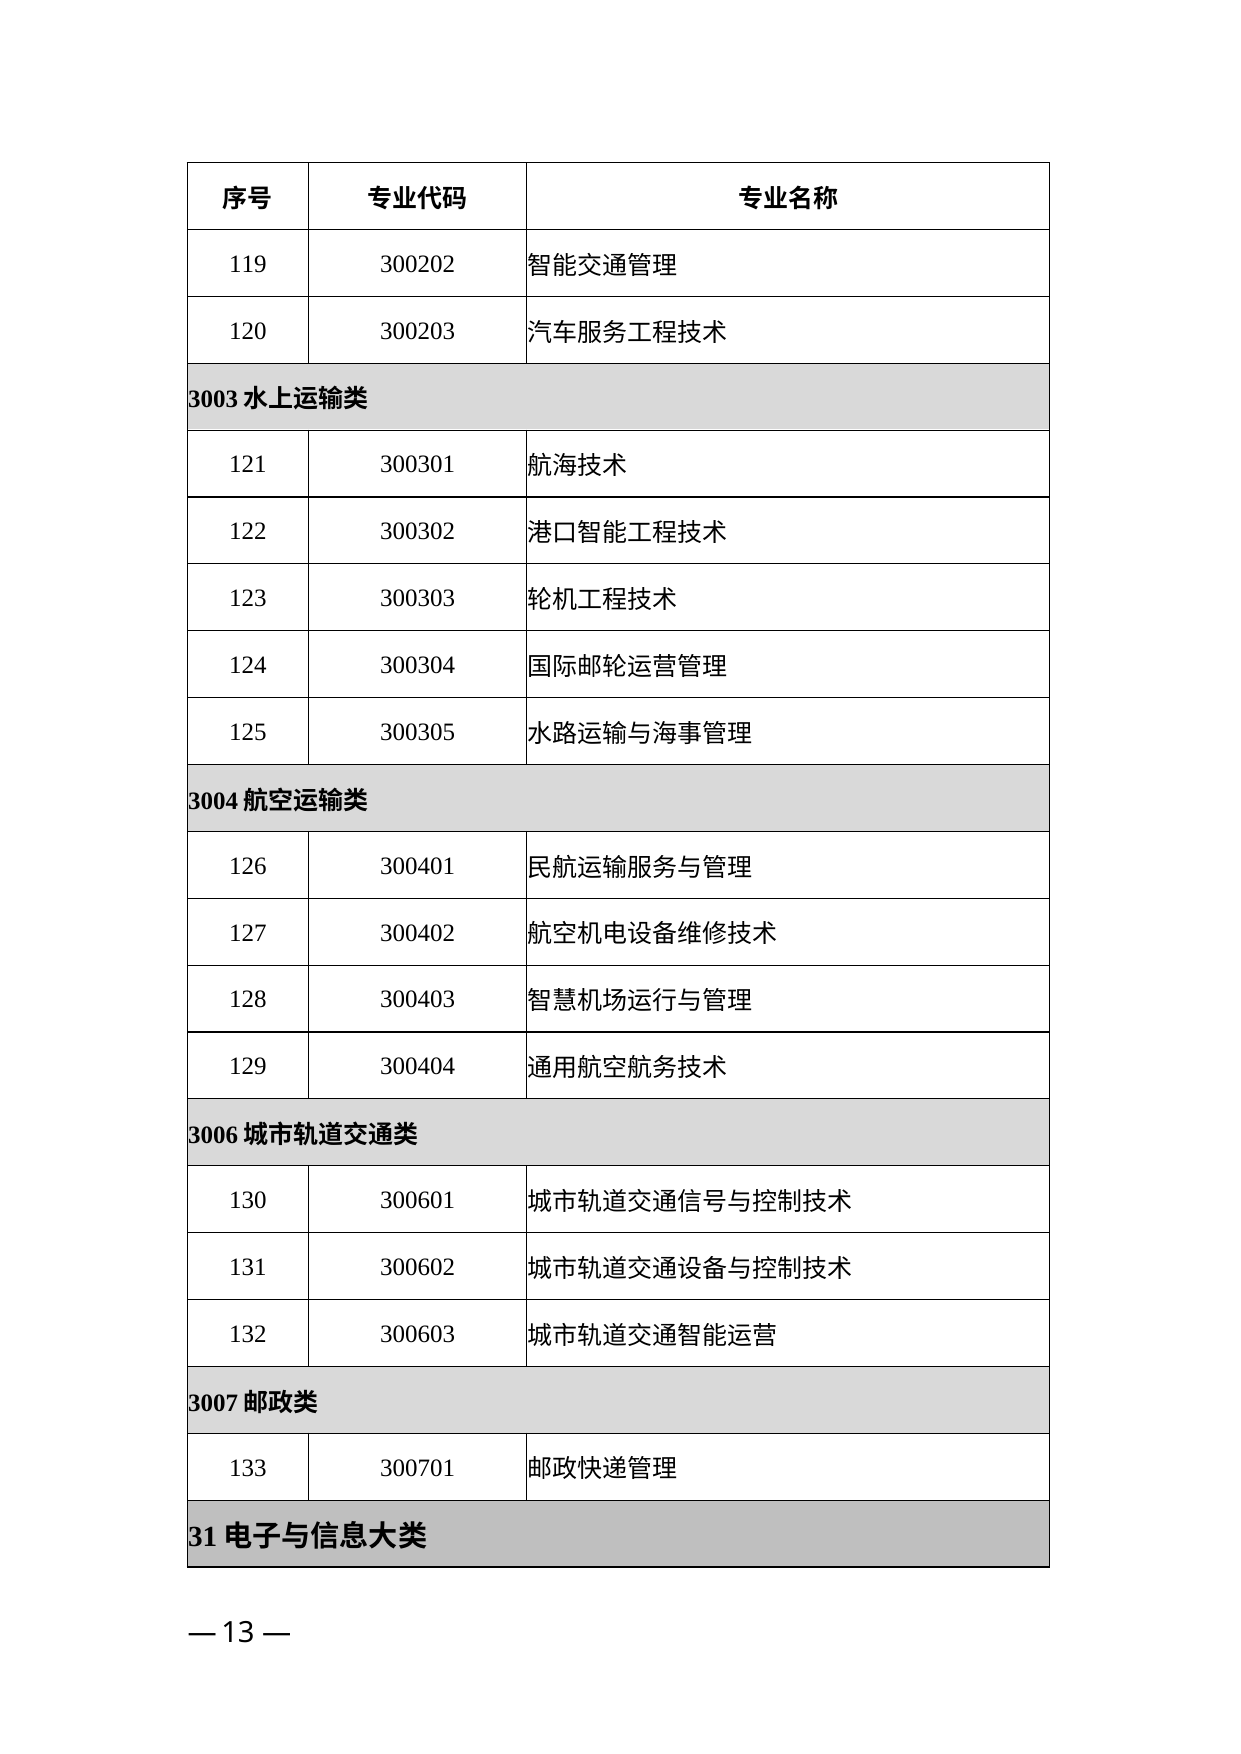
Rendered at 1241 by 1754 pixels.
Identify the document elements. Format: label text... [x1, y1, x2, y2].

table_cell 122 [188, 498, 308, 563]
table_cell 航空机电设备维修技术 [527, 899, 1049, 964]
table_cell 132 [188, 1300, 308, 1366]
table_cell 133 [188, 1434, 308, 1499]
table_cell 119 [188, 230, 308, 296]
table_cell 300401 [309, 832, 526, 898]
table_cell 128 [188, 966, 308, 1031]
table_cell 通用航空航务技术 [527, 1033, 1049, 1098]
table_header 专业代码 [309, 163, 526, 229]
table_cell 民航运输服务与管理 [527, 832, 1049, 898]
table_cell 城市轨道交通信号与控制技术 [527, 1166, 1049, 1232]
table_cell 126 [188, 832, 308, 898]
table_cell 121 [188, 431, 308, 496]
table_cell 城市轨道交通设备与控制技术 [527, 1233, 1049, 1299]
table_cell 300603 [309, 1300, 526, 1366]
table_cell 3003水上运输类 [188, 364, 1049, 429]
table_cell 300402 [309, 899, 526, 964]
table_cell 300304 [309, 631, 526, 697]
table_cell 31电子与信息大类 [188, 1501, 1049, 1566]
table_cell 124 [188, 631, 308, 697]
table_cell 城市轨道交通智能运营 [527, 1300, 1049, 1366]
table_cell 131 [188, 1233, 308, 1299]
table_cell 300602 [309, 1233, 526, 1299]
table_cell 300203 [309, 297, 526, 363]
table_cell 300305 [309, 698, 526, 764]
table_cell 300601 [309, 1166, 526, 1232]
table_cell 港口智能工程技术 [527, 498, 1049, 563]
table_cell 水路运输与海事管理 [527, 698, 1049, 764]
table_cell 邮政快递管理 [527, 1434, 1049, 1499]
table_header 序号 [188, 163, 308, 229]
table_cell 国际邮轮运营管理 [527, 631, 1049, 697]
table_cell 300202 [309, 230, 526, 296]
table_cell 300301 [309, 431, 526, 496]
table_cell 125 [188, 698, 308, 764]
table_cell 300403 [309, 966, 526, 1031]
table_cell 3006城市轨道交通类 [188, 1099, 1049, 1165]
table_cell 3007邮政类 [188, 1367, 1049, 1433]
table_cell 300302 [309, 498, 526, 563]
table_cell 智能交通管理 [527, 230, 1049, 296]
table_cell 3004航空运输类 [188, 765, 1049, 831]
table_cell 300303 [309, 564, 526, 630]
table_cell 300404 [309, 1033, 526, 1098]
table_cell 轮机工程技术 [527, 564, 1049, 630]
table_cell 130 [188, 1166, 308, 1232]
table_cell 智慧机场运行与管理 [527, 966, 1049, 1031]
table_cell 123 [188, 564, 308, 630]
table_cell 129 [188, 1033, 308, 1098]
table_cell 航海技术 [527, 431, 1049, 496]
table_cell 127 [188, 899, 308, 964]
table_cell 汽车服务工程技术 [527, 297, 1049, 363]
table_cell 120 [188, 297, 308, 363]
table_cell 300701 [309, 1434, 526, 1499]
table_header 专业名称 [527, 163, 1049, 229]
